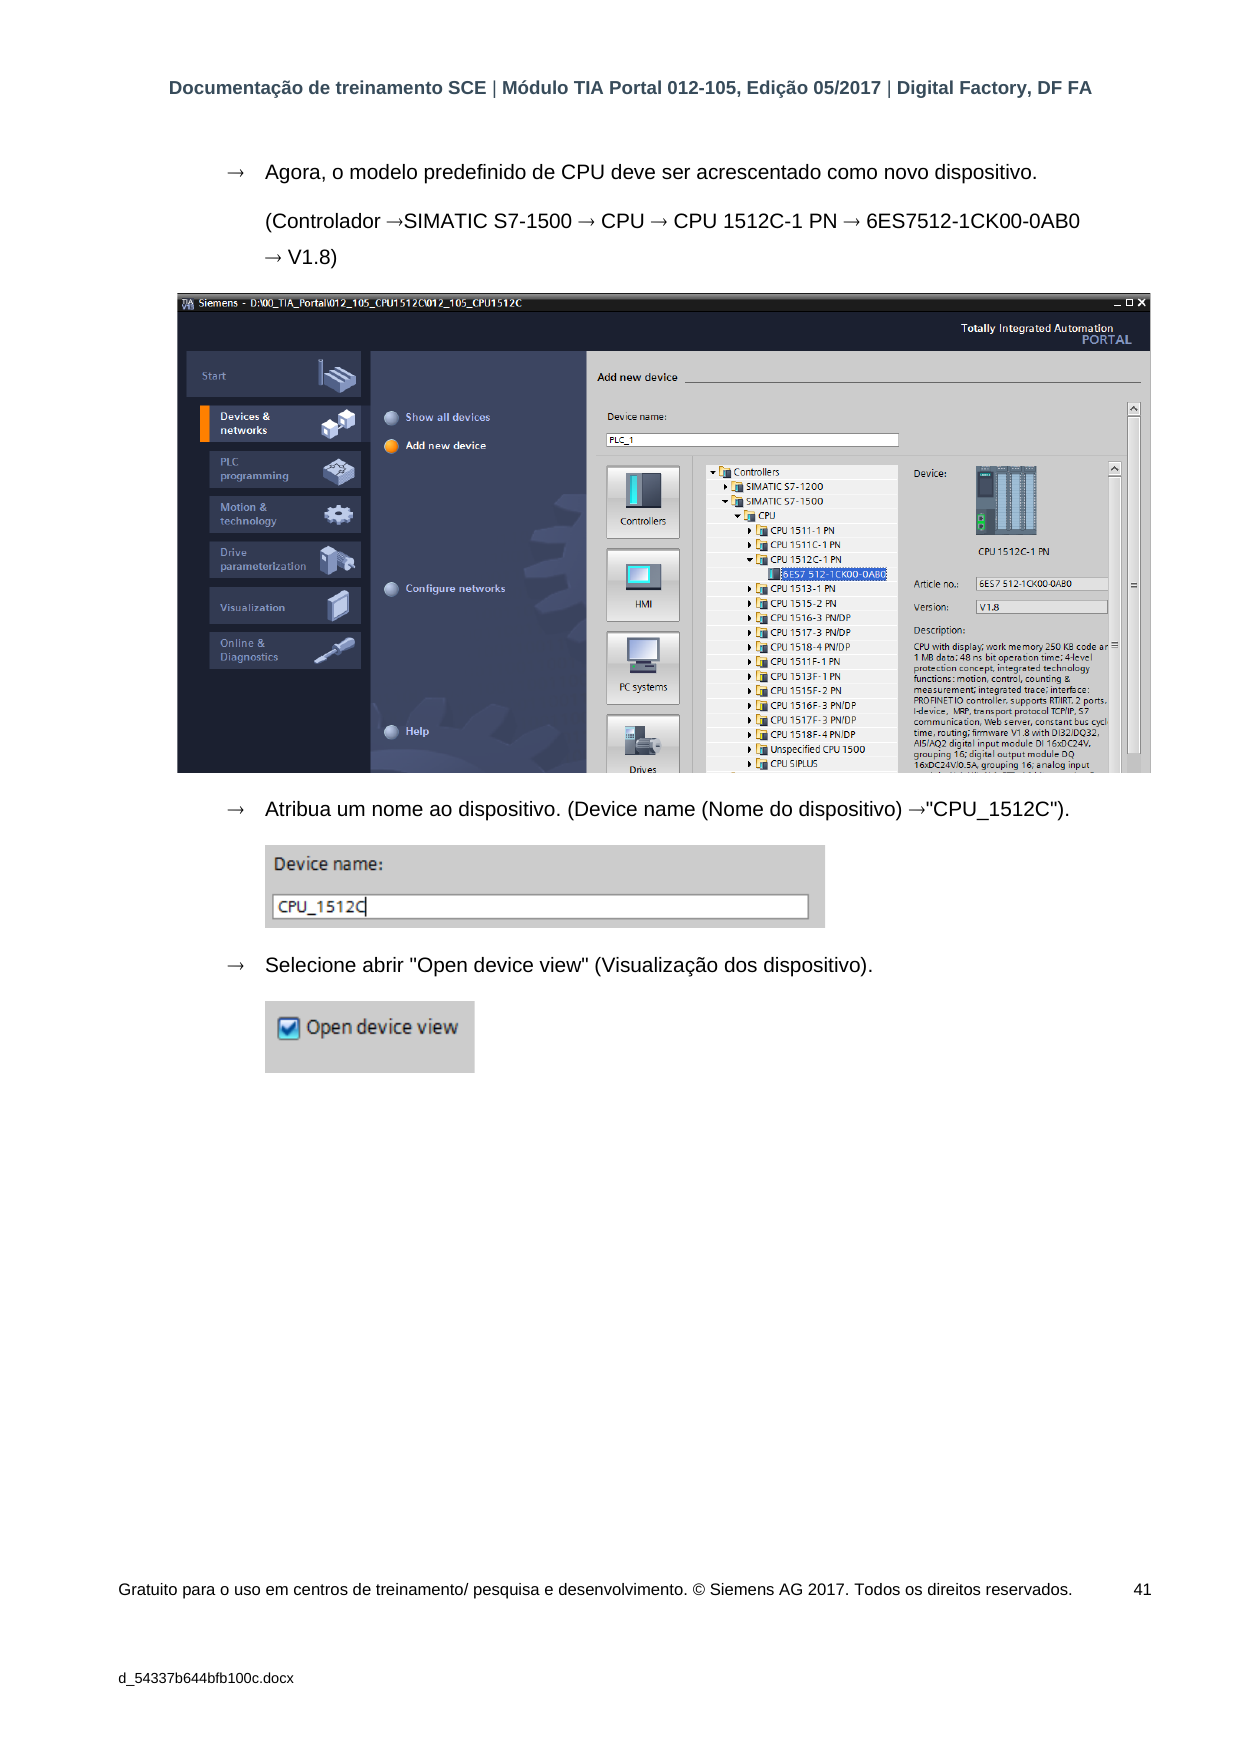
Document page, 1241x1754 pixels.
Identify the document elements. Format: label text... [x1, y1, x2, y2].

picture [265, 1001, 475, 1073]
text Atribua um nome ao dispositivo. (Device name (Nome do dispositivo) "CPU_1512C"). [227, 797, 1092, 821]
picture [265, 845, 826, 928]
picture [177, 293, 1151, 773]
list (Controlador SIMATIC S7-1500 CPU CPU 1512C-1 PN 6ES7512-1CK00-0AB0 V1.8) [265, 209, 1092, 269]
text Selecione abrir "Open device view" (Visualização dos dispositivo). [227, 952, 1092, 977]
text Agora, o modelo predefinido de CPU deve ser acrescentado como novo dispositivo. [227, 160, 1092, 184]
